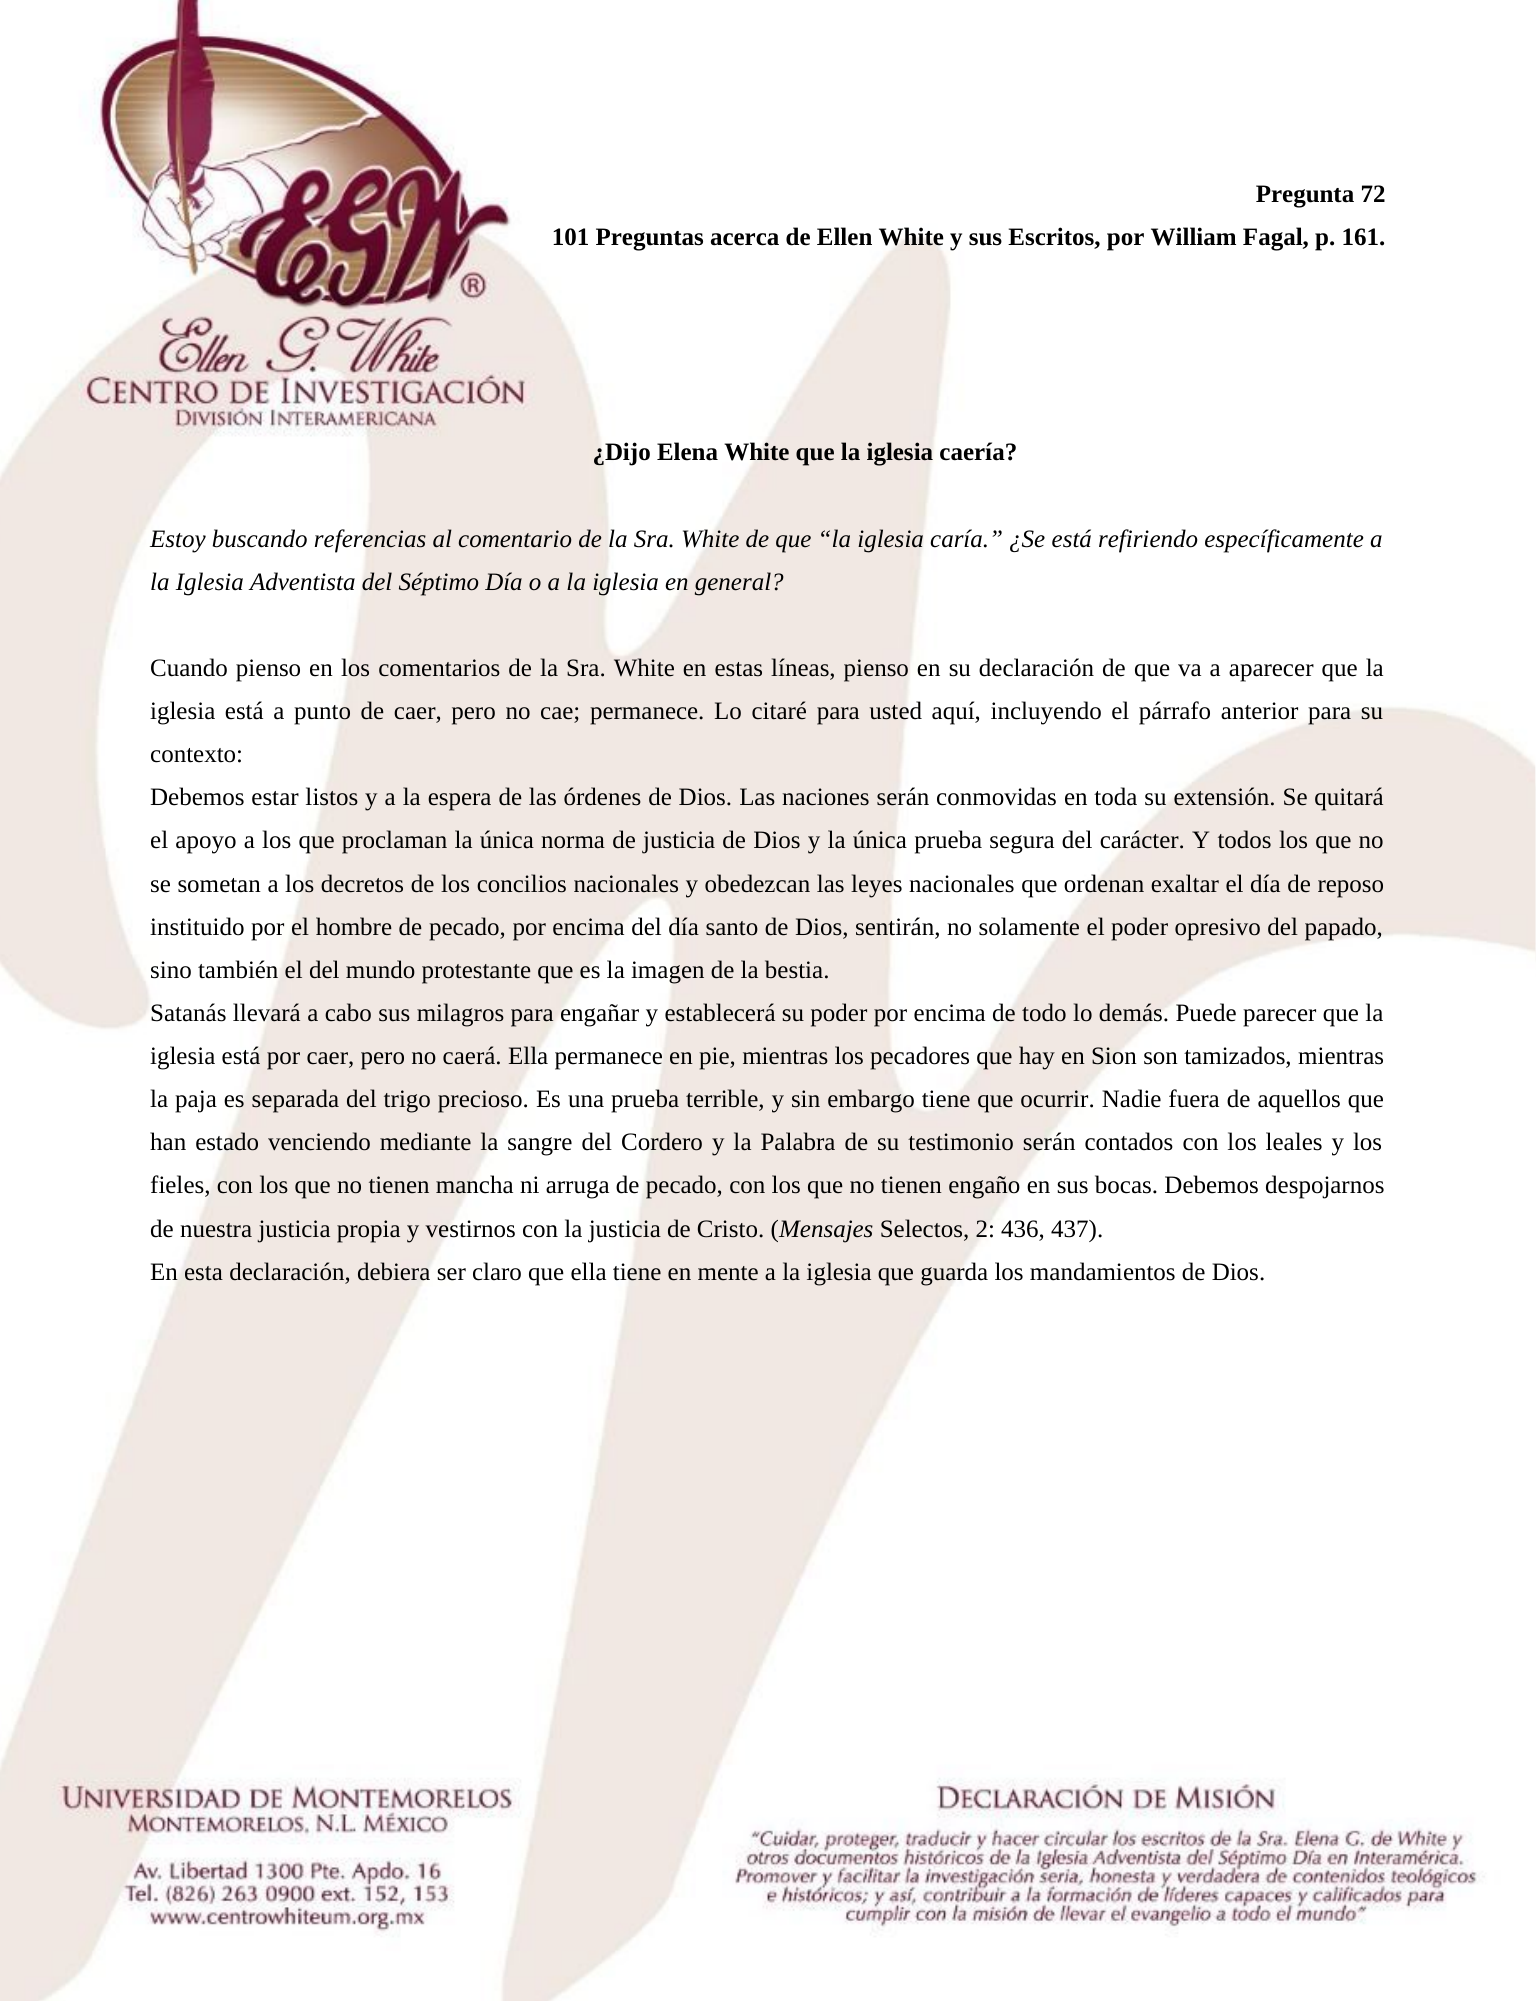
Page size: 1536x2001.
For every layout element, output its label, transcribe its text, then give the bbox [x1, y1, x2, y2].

text Pregunta 72 [150, 179, 1385, 207]
text Debemos estar listos y a la espera de las órdenes de Dios. Las naciones serán conmovidas en toda su extensión. Se quitará el apoyo a los que proclaman la única norma de justicia de Dios y la única prueba segura del carácter. Y todos los que no se sometan a los decretos de los concilios nacionales y obedezcan las leyes nacionales que ordenan exaltar el día de reposo instituido por el hombre de pecado, por encima del día santo de Dios, sentirán, no solamente el poder opresivo del papado, sino también el del mundo protestante que es la imagen de la bestia. [150, 782, 1385, 984]
text Cuando pienso en los comentarios de la Sra. White en estas líneas, pienso en su declaración de que va a aparecer que la iglesia está a punto de caer, pero no cae; permanece. Lo citaré para usted aquí, incluyendo el párrafo anterior para su contexto: [150, 653, 1385, 768]
text ¿Dijo Elena White que la iglesia caería? [150, 437, 1385, 466]
picture [0, 0, 1536, 2001]
text En esta declaración, debiera ser claro que ella tiene en mente a la iglesia que guarda los mandamientos de Dios. [150, 1257, 1385, 1286]
text 101 Preguntas acerca de Ellen White y sus Escritos, por William Fagal, p. 161. [150, 222, 1385, 251]
text Estoy buscando referencias al comentario de la Sra. White de que “la iglesia caría.” ¿Se está refiriendo específicamente a la Iglesia Adventista del Séptimo Día o a la iglesia en general? [150, 524, 1385, 596]
text Satanás llevará a cabo sus milagros para engañar y establecerá su poder por encima de todo lo demás. Puede parecer que la iglesia está por caer, pero no caerá. Ella permanece en pie, mientras los pecadores que hay en Sion son tamizados, mientras la paja es separada del trigo precioso. Es una prueba terrible, y sin embargo tiene que ocurrir. Nadie fuera de aquellos que han estado venciendo mediante la sangre del Cordero y la Palabra de su testimonio serán contados con los leales y los fieles, con los que no tienen mancha ni arruga de pecado, con los que no tienen engaño en sus bocas. Debemos despojarnos de nuestra justicia propia y vestirnos con la justicia de Cristo. (Mensajes Selectos, 2: 436, 437). [150, 998, 1385, 1242]
